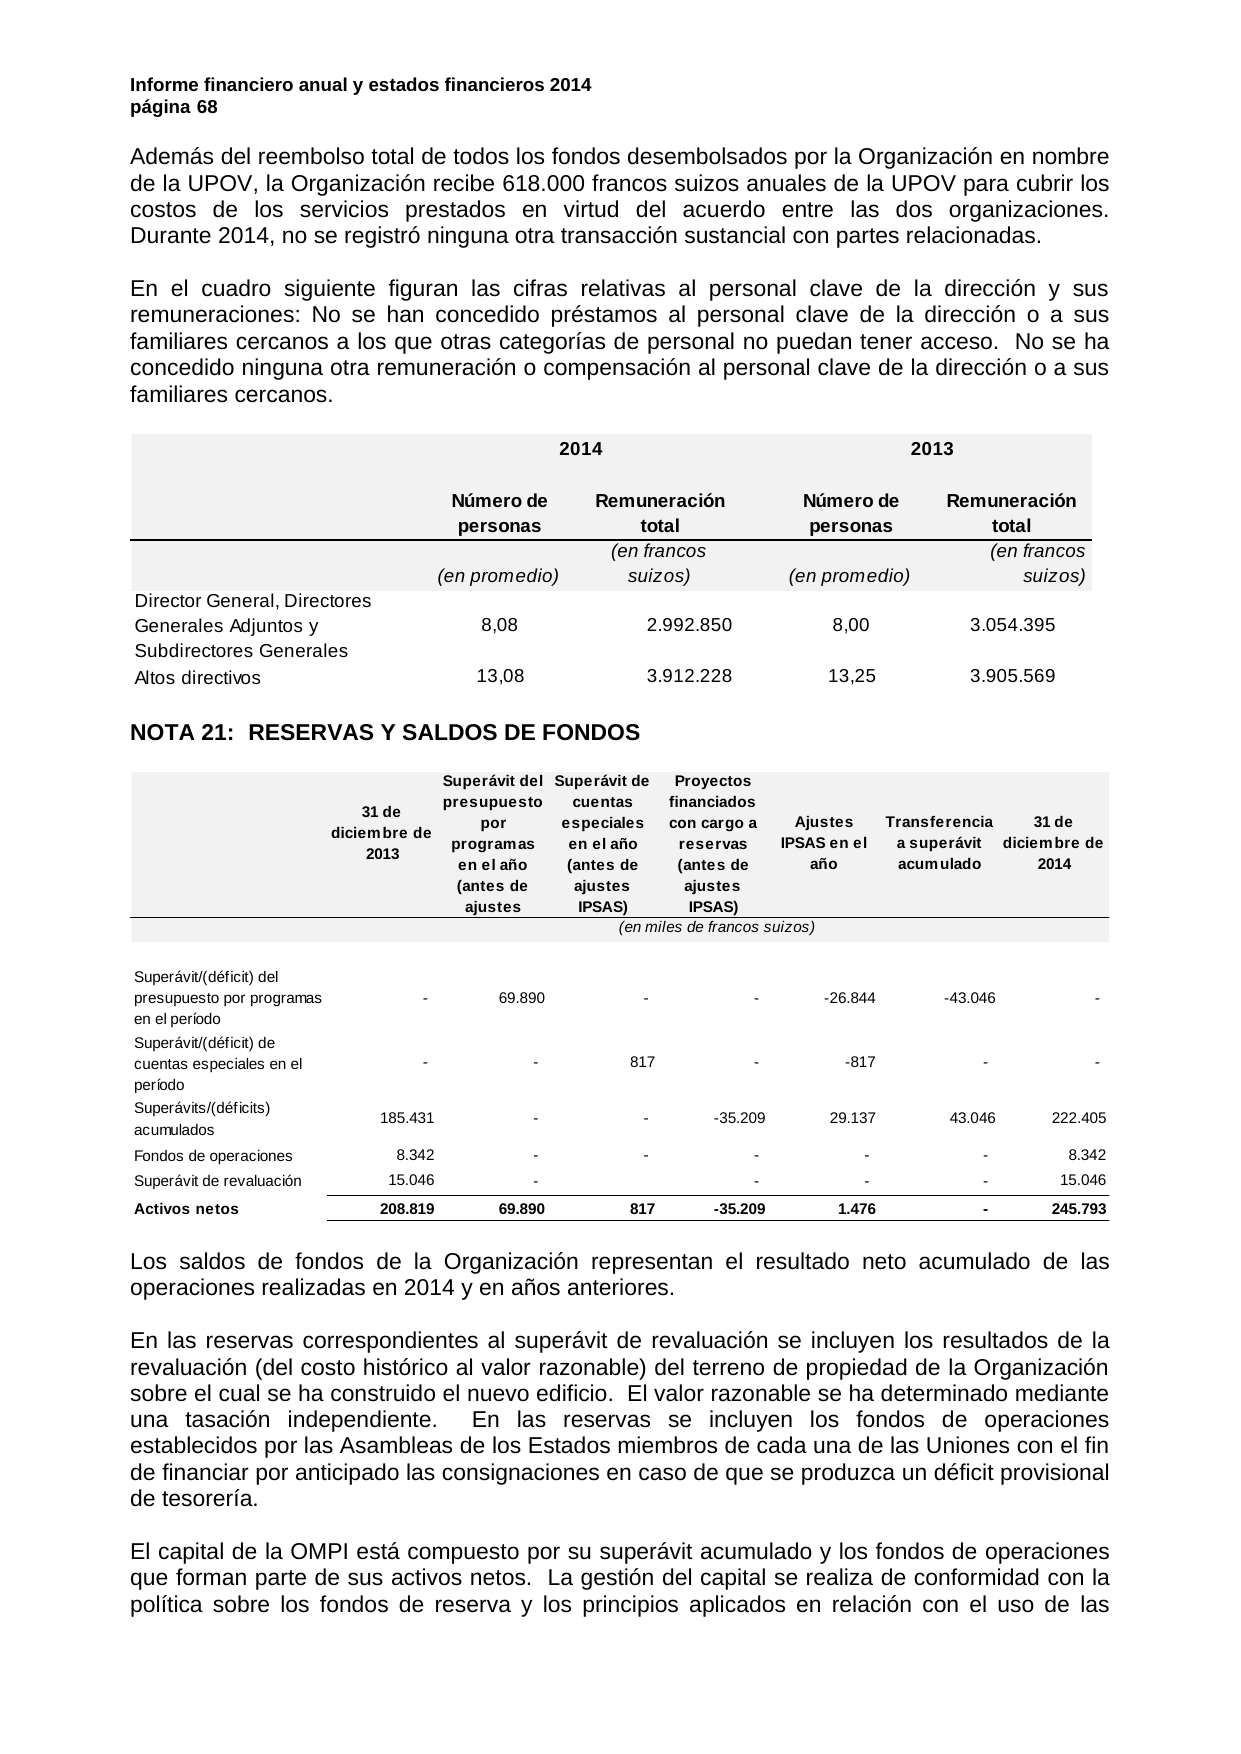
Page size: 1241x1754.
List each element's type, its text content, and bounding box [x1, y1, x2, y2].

text Además del reembolso total de todos los fondos desembolsados por la Organización en nombre de la UPOV, la Organización recibe 618.000 francos suizos anuales de la UPOV para cubrir los costos de los servicios prestados en virtud del acuerdo entre las dos organizaciones. Durante 2014, no se registró ninguna otra transacción sustancial con partes relacionadas. [130, 143, 1110, 249]
subtitle Nota 21: Reservas y saldos de fondos [130, 718, 1110, 745]
text Los saldos de fondos de la Organización representan el resultado neto acumulado de las operaciones realizadas en 2014 y en años anteriores. [130, 1248, 1110, 1301]
text En el cuadro siguiente figuran las cifras relativas al personal clave de la dirección y sus remuneraciones: No se han concedido préstamos al personal clave de la dirección o a sus familiares cercanos a los que otras categorías de personal no puedan tener acceso. No se ha concedido ninguna otra remuneración o compensación al personal clave de la dirección o a sus familiares cercanos. [130, 275, 1110, 407]
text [130, 1538, 1110, 1617]
text En las reservas correspondientes al superávit de revaluación se incluyen los resultados de la revaluación (del costo histórico al valor razonable) del terreno de propiedad de la Organización sobre el cual se ha construido el nuevo edificio. El valor razonable se ha determinado mediante una tasación independiente. En las reservas se incluyen los fondos de operaciones establecidos por las Asambleas de los Estados miembros de cada una de las Uniones con el fin de financiar por anticipado las consignaciones en caso de que se produzca un déficit provisional de tesorería. [130, 1327, 1110, 1512]
